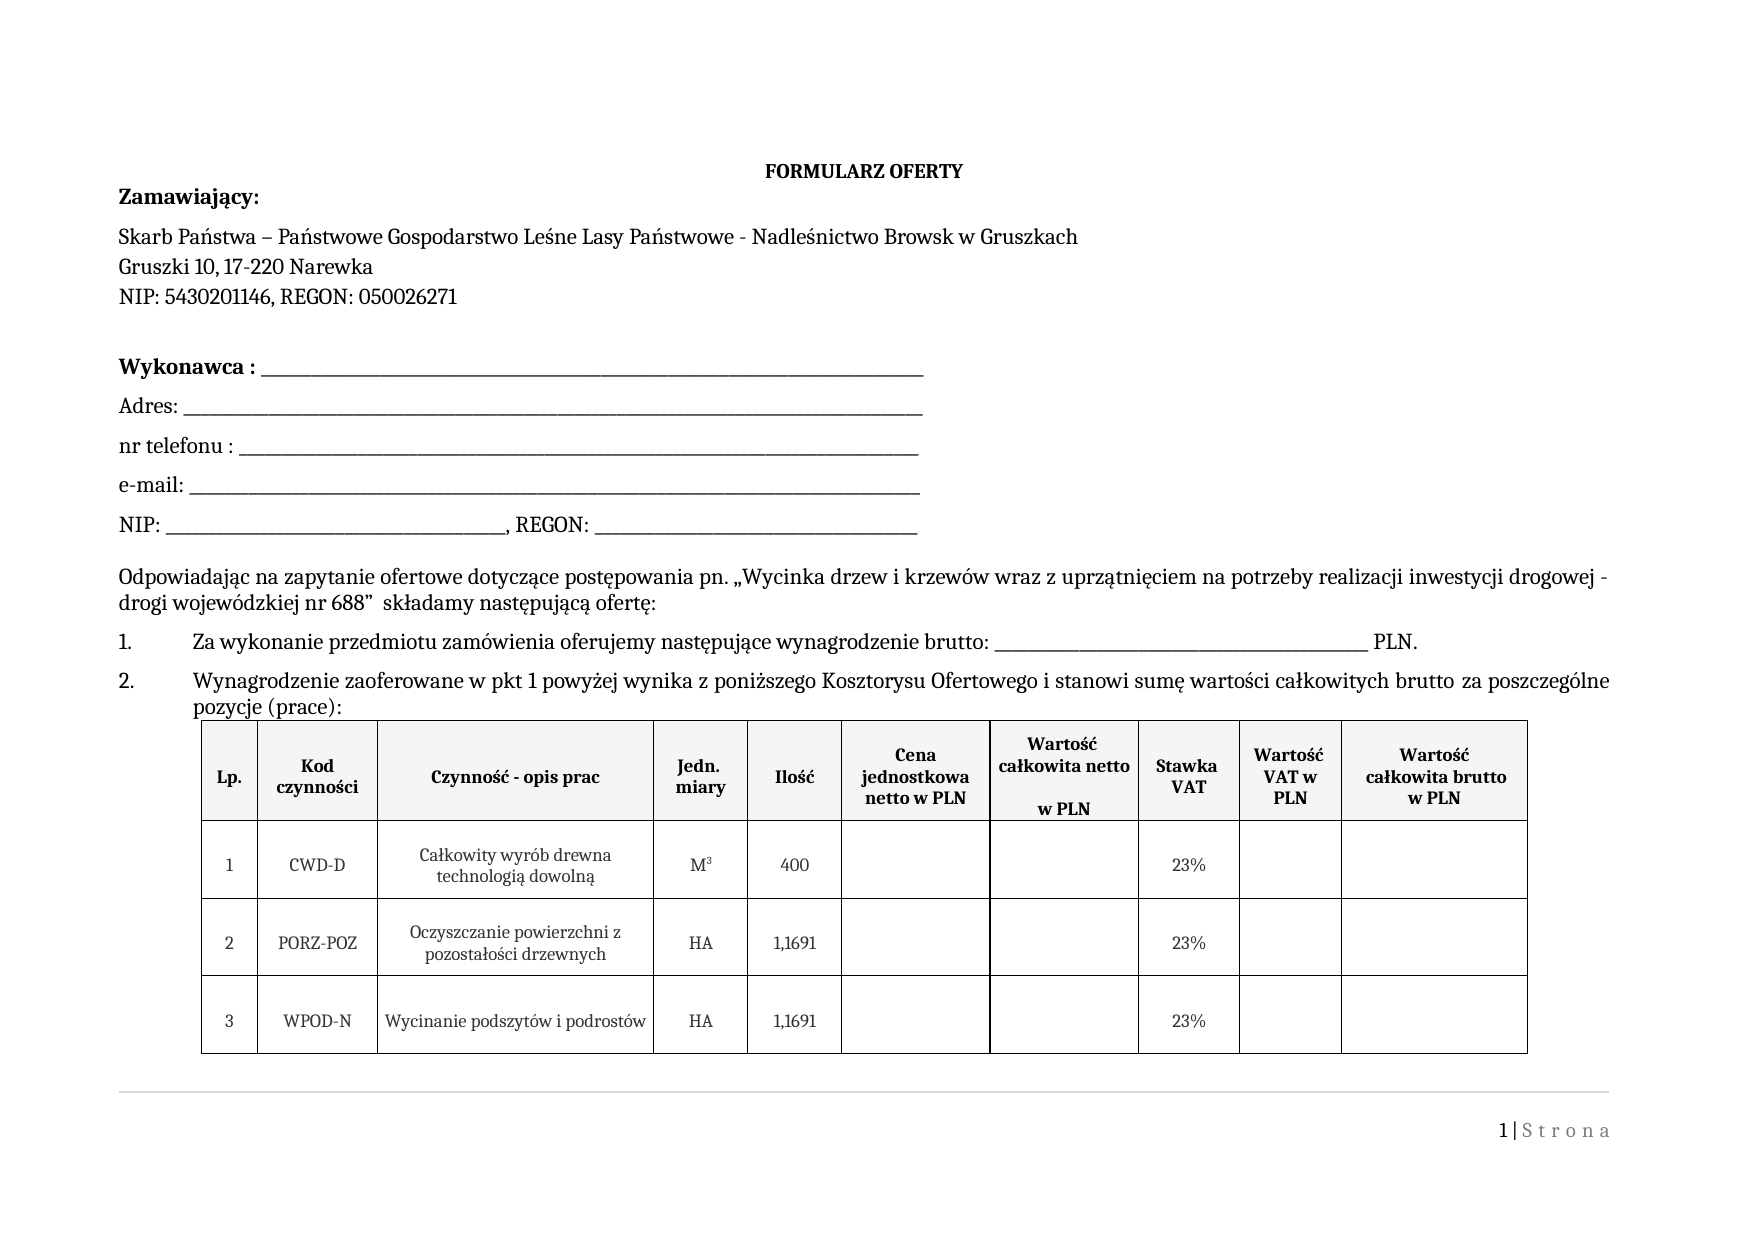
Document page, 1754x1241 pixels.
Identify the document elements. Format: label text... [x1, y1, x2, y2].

text 1. Za wykonanie przedmiotu zamówienia oferujemy następujące wynagrodzenie brutto: ____________________________________________ PLN. [119, 629, 1609, 655]
table_header Jedn. miary [654, 721, 747, 820]
table_cell 1,1691 [748, 899, 841, 975]
text Skarb Państwa – Państwowe Gospodarstwo Leśne Lasy Państwowe - Nadleśnictwo Browsk w Gruszkach [119, 224, 1609, 250]
table_cell WPOD-N [258, 976, 377, 1053]
table_cell [991, 821, 1138, 898]
text NIP: ________________________________________, REGON: ______________________________________ [119, 512, 1609, 538]
table_cell [842, 976, 989, 1053]
table_cell Oczyszczanie powierzchni z pozostałości drzewnych [378, 899, 653, 975]
table_cell [991, 899, 1138, 975]
table_cell [1240, 821, 1341, 898]
table_cell [842, 899, 989, 975]
text e-mail: ______________________________________________________________________________________ [119, 472, 1609, 498]
table_cell 400 [748, 821, 841, 898]
table_header Lp. [202, 721, 257, 820]
table_cell CWD-D [258, 821, 377, 898]
text Adres: _______________________________________________________________________________________ [119, 393, 1609, 419]
table_cell PORZ-POZ [258, 899, 377, 975]
table_cell 1,1691 [748, 976, 841, 1053]
table_cell 23% [1139, 821, 1239, 898]
table_header Stawka VAT [1139, 721, 1239, 820]
table_header Wartość VAT w PLN [1240, 721, 1341, 820]
text 2. Wynagrodzenie zaoferowane w pkt 1 powyżej wynika z poniższego Kosztorysu Ofertowego i stanowi sumę wartości całkowitych brutto za poszczególne pozycje (prace): [119, 668, 1609, 720]
table_header Wartość całkowita netto w PLN [991, 721, 1138, 820]
table_cell HA [654, 899, 747, 975]
table_cell [1342, 899, 1527, 975]
table_cell 23% [1139, 976, 1239, 1053]
text Wykonawca : ______________________________________________________________________________ [119, 354, 1609, 380]
table_cell HA [654, 976, 747, 1053]
table_header Kod czynności [258, 721, 377, 820]
text Zamawiający: [119, 184, 1609, 211]
table_cell 1 [202, 821, 257, 898]
table_cell 3 [202, 976, 257, 1053]
text Odpowiadając na zapytanie ofertowe dotyczące postępowania pn. „Wycinka drzew i krzewów wraz z uprzątnięciem na potrzeby realizacji inwestycji drogowej - drogi wojewódzkiej nr 688” składamy następującą ofertę: [119, 564, 1609, 616]
text nr telefonu : ________________________________________________________________________________ [119, 433, 1609, 459]
table_cell 23% [1139, 899, 1239, 975]
table_cell [1342, 821, 1527, 898]
table_cell [842, 821, 989, 898]
table_cell 2 [202, 899, 257, 975]
table_header Cena jednostkowa netto w PLN [842, 721, 989, 820]
text FORMULARZ OFERTY [119, 160, 1609, 184]
table_cell [1342, 976, 1527, 1053]
table_cell Całkowity wyrób drewna technologią dowolną [378, 821, 653, 898]
table_cell M3 [654, 821, 747, 898]
table_header Ilość [748, 721, 841, 820]
table_cell [1240, 976, 1341, 1053]
text NIP: 5430201146, REGON: 050026271 [119, 284, 1609, 310]
table_header Wartość całkowita brutto w PLN [1342, 721, 1527, 820]
text Gruszki 10, 17-220 Narewka [119, 254, 1609, 280]
table_cell [991, 976, 1138, 1053]
table_header Czynność - opis prac [378, 721, 653, 820]
table_cell Wycinanie podszytów i podrostów [378, 976, 653, 1053]
table_cell [1240, 899, 1341, 975]
